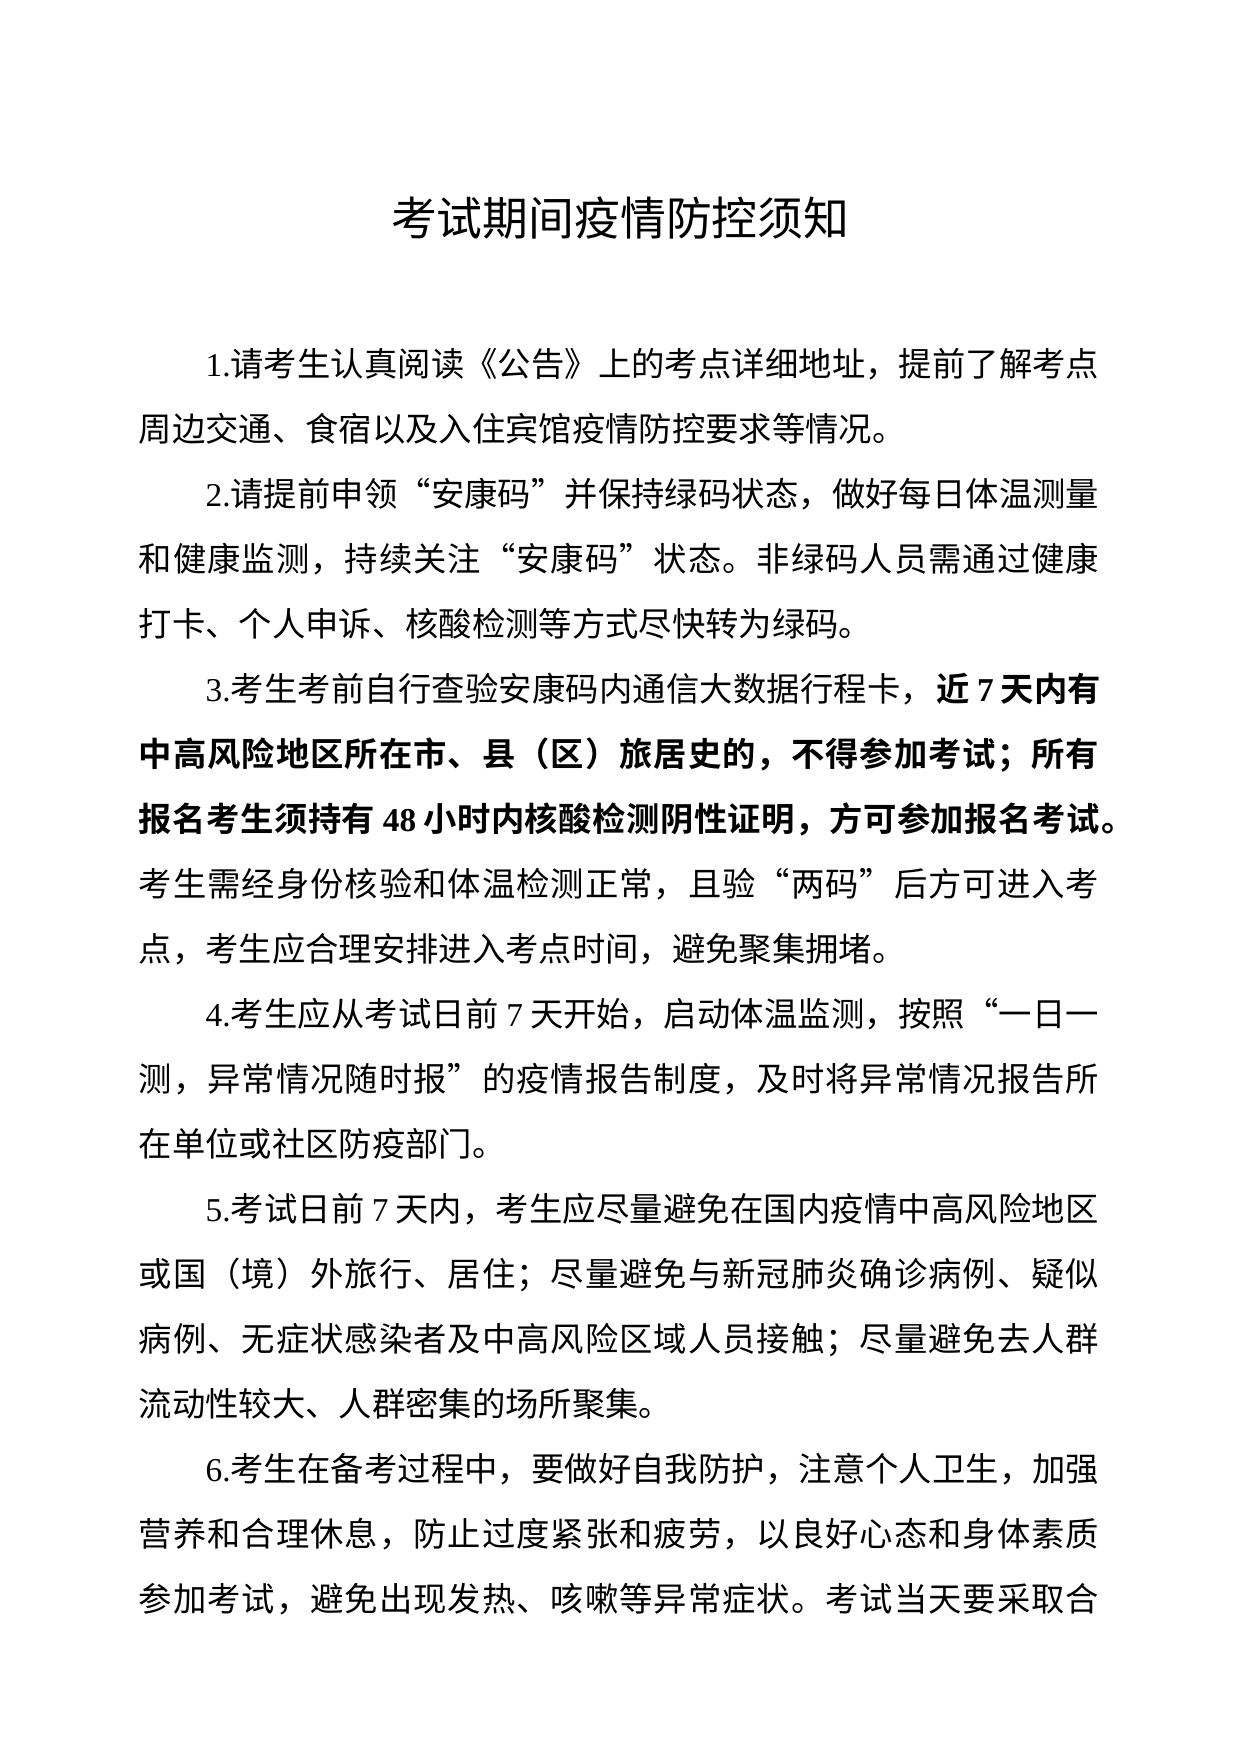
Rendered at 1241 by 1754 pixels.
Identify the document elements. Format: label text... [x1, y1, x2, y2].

text 2.请提前申领“安康码”并保持绿码状态，做好每日体温测量和健康监测，持续关注“安康码”状态。非绿码人员需通过健康打卡、个人申诉、核酸检测等方式尽快转为绿码。 [139, 459, 1101, 654]
text 3.考生考前自行查验安康码内通信大数据行程卡，近7天内有中高风险地区所在市、县（区）旅居史的，不得参加考试；所有报名考生须持有48小时内核酸检测阴性证明，方可参加报名考试。考生需经身份核验和体温检测正常，且验“两码”后方可进入考点，考生应合理安排进入考点时间，避免聚集拥堵。 [139, 654, 1101, 979]
text 考试期间疫情防控须知 [139, 166, 1101, 264]
text 1.请考生认真阅读《公告》上的考点详细地址，提前了解考点周边交通、食宿以及入住宾馆疫情防控要求等情况。 [139, 329, 1101, 459]
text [139, 1434, 1101, 1629]
text 5.考试日前7天内，考生应尽量避免在国内疫情中高风险地区或国（境）外旅行、居住；尽量避免与新冠肺炎确诊病例、疑似病例、无症状感染者及中高风险区域人员接触；尽量避免去人群流动性较大、人群密集的场所聚集。 [139, 1174, 1101, 1434]
text 4.考生应从考试日前7天开始，启动体温监测，按照“一日一测，异常情况随时报”的疫情报告制度，及时将异常情况报告所在单位或社区防疫部门。 [139, 979, 1101, 1174]
